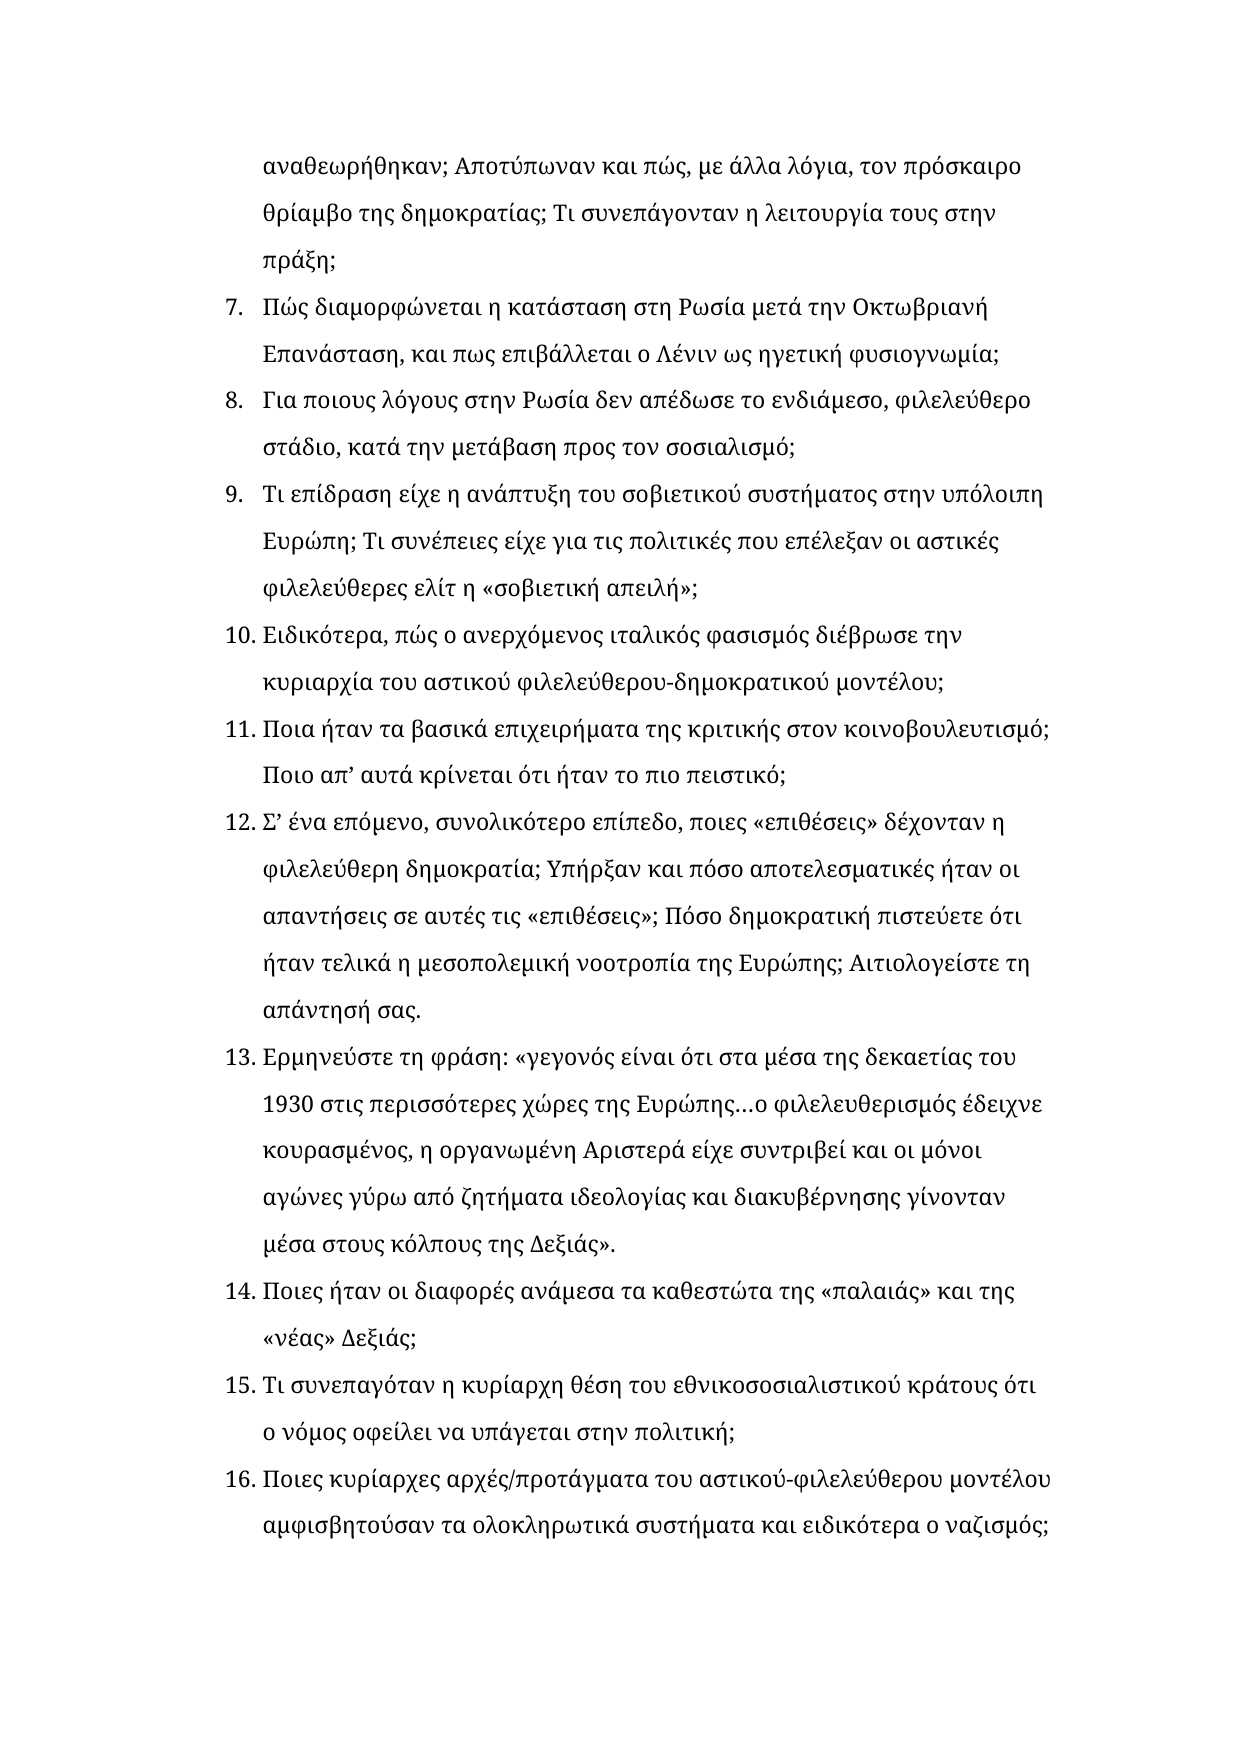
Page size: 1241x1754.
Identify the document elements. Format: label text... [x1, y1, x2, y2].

list Τι συνεπαγόταν η κυρίαρχη θέση του εθνικοσοσιαλιστικού κράτους ότι ο νόμος οφείλει να υπάγεται στην πολιτική; [225, 1369, 1053, 1447]
list Ποιες κυρίαρχες αρχές/προτάγματα του αστικού-φιλελεύθερου μοντέλου αμφισβητούσαν τα ολοκληρωτικά συστήματα και ειδικότερα ο ναζισμός; [225, 1462, 1053, 1541]
list Τι επίδραση είχε η ανάπτυξη του σοβιετικού συστήματος στην υπόλοιπη Ευρώπη; Τι συνέπειες είχε για τις πολιτικές που επέλεξαν οι αστικές φιλελεύθερες ελίτ η «σοβιετική απειλή»; [225, 478, 1053, 603]
list Πώς διαμορφώνεται η κατάσταση στη Ρωσία μετά την Οκτωβριανή Επανάσταση, και πως επιβάλλεται ο Λένιν ως ηγετική φυσιογνωμία; [225, 291, 1053, 369]
list Ειδικότερα, πώς ο ανερχόμενος ιταλικός φασισμός διέβρωσε την κυριαρχία του αστικού φιλελεύθερου-δημοκρατικού μοντέλου; [225, 619, 1053, 697]
list Για ποιους λόγους στην Ρωσία δεν απέδωσε το ενδιάμεσο, φιλελεύθερο στάδιο, κατά την μετάβαση προς τον σοσιαλισμό; [225, 384, 1053, 462]
list Ποιες ήταν οι διαφορές ανάμεσα τα καθεστώτα της «παλαιάς» και της «νέας» Δεξιάς; [225, 1275, 1053, 1353]
list Σ’ ένα επόμενο, συνολικότερο επίπεδο, ποιες «επιθέσεις» δέχονταν η φιλελεύθερη δημοκρατία; Υπήρξαν και πόσο αποτελεσματικές ήταν οι απαντήσεις σε αυτές τις «επιθέσεις»; Πόσο δημοκρατική πιστεύετε ότι ήταν τελικά η μεσοπολεμική νοοτροπία της Ευρώπης; Αιτιολογείστε τη απάντησή σας. [225, 806, 1053, 1025]
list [225, 150, 1053, 275]
list Ποια ήταν τα βασικά επιχειρήματα της κριτικής στον κοινοβουλευτισμό; Ποιο απ’ αυτά κρίνεται ότι ήταν το πιο πειστικό; [225, 712, 1053, 791]
list Ερμηνεύστε τη φράση: «γεγονός είναι ότι στα μέσα της δεκαετίας του 1930 στις περισσότερες χώρες της Ευρώπης…ο φιλελευθερισμός έδειχνε κουρασμένος, η οργανωμένη Αριστερά είχε συντριβεί και οι μόνοι αγώνες γύρω από ζητήματα ιδεολογίας και διακυβέρνησης γίνονταν μέσα στους κόλπους της Δεξιάς». [225, 1041, 1053, 1259]
